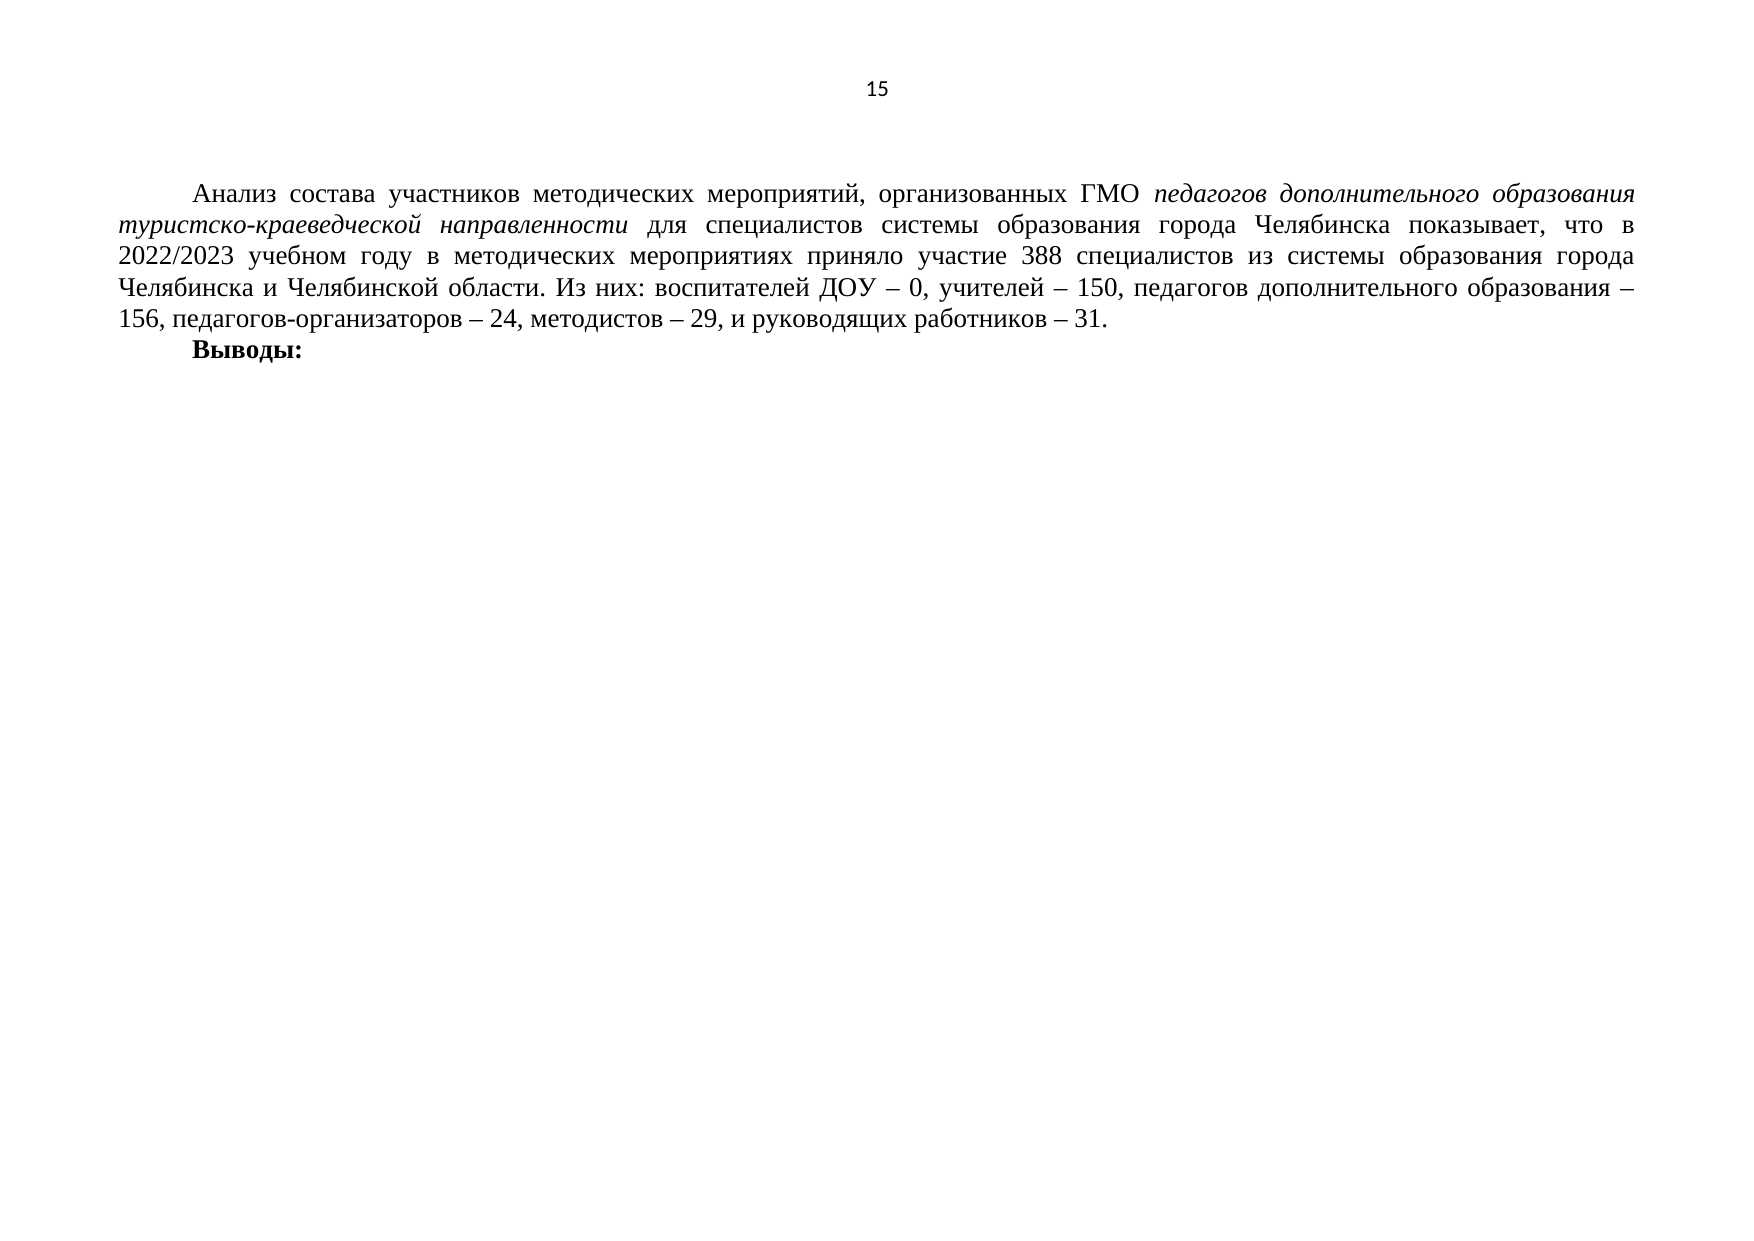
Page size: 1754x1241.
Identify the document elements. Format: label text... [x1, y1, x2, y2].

text Выводы: [118, 333, 1636, 364]
text Анализ состава участников методических мероприятий, организованных ГМО педагогов дополнительного образования туристско-краеведческой направленности для специалистов системы образования города Челябинска показывает, что в 2022/2023 учебном году в методических мероприятиях приняло участие 388 специалистов из системы образования города Челябинска и Челябинской области. Из них: воспитателей ДОУ – 0, учителей – 150, педагогов дополнительного образования – 156, педагогов-организаторов – 24, методистов – 29, и руководящих работников – 31. [118, 177, 1636, 333]
